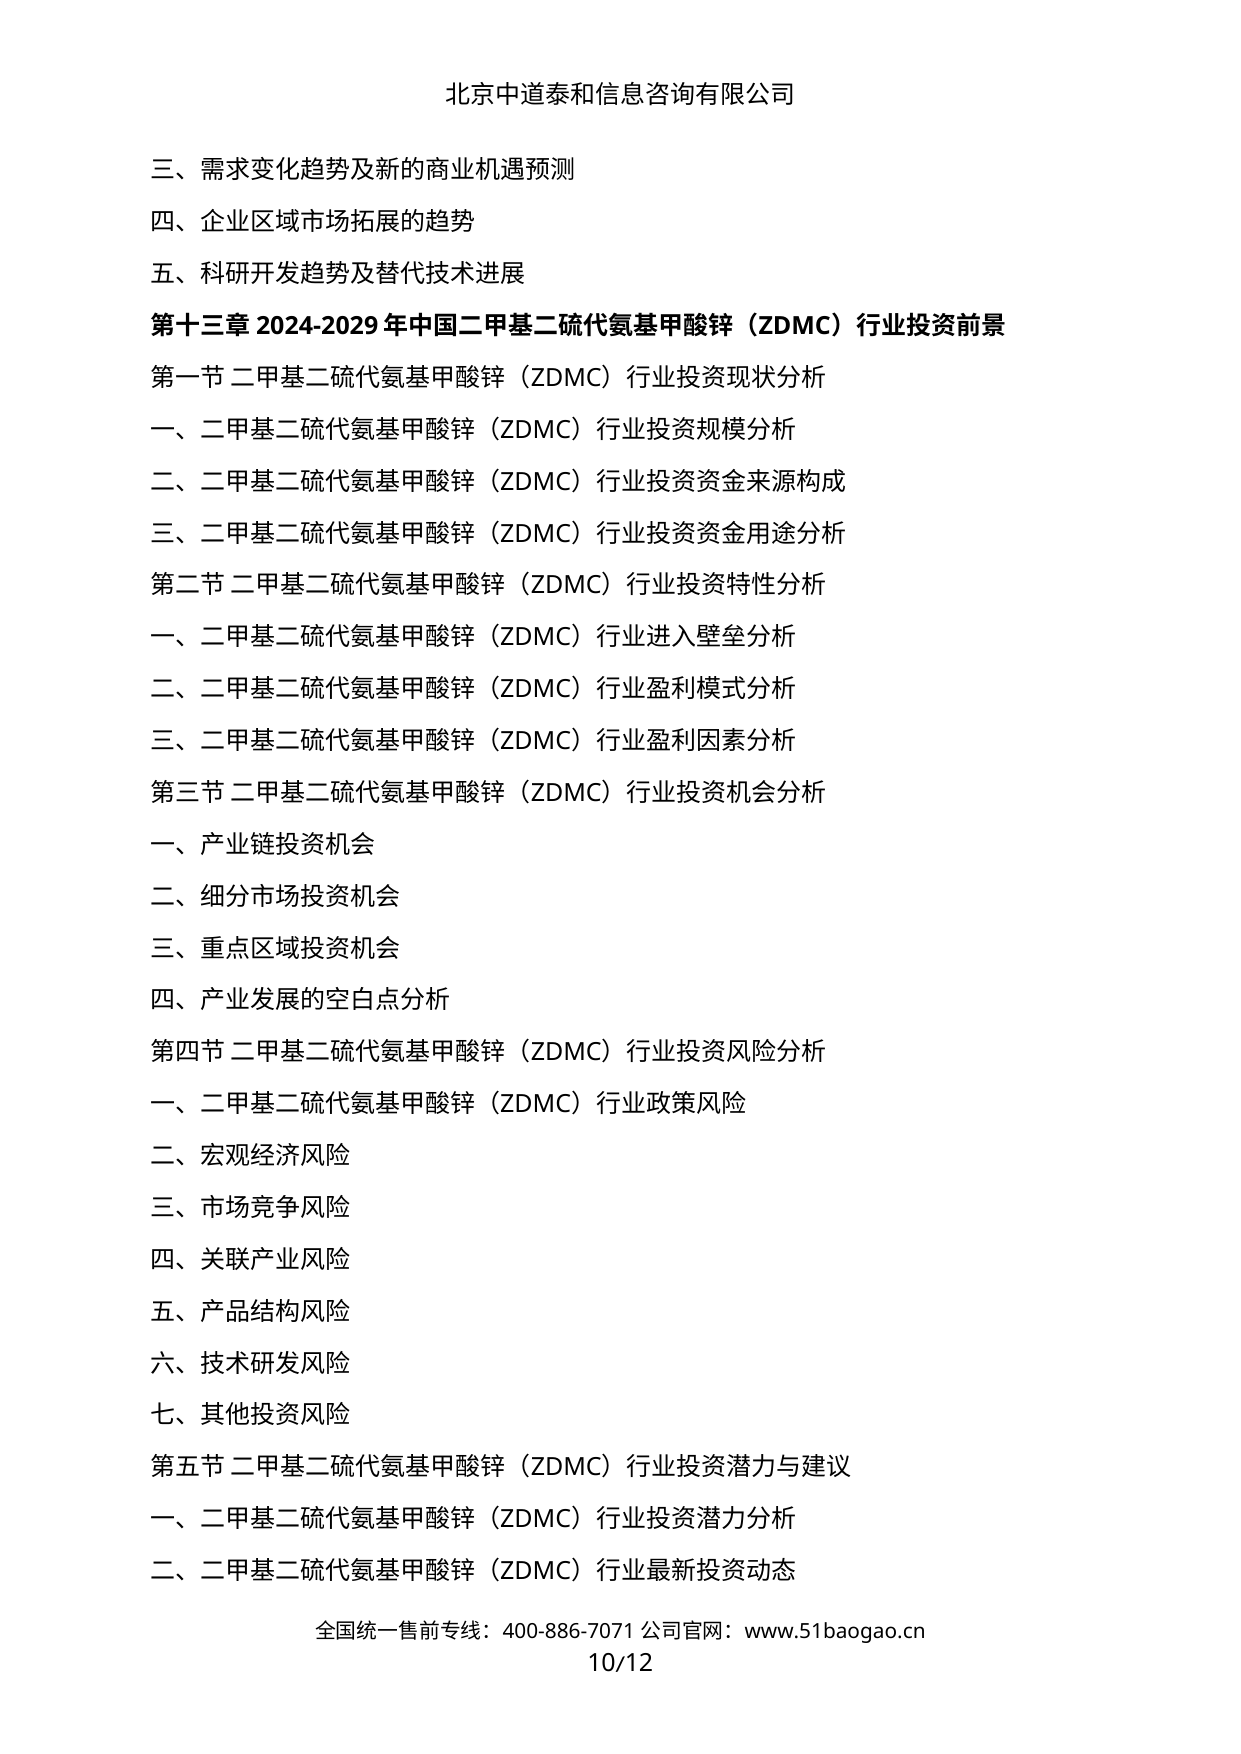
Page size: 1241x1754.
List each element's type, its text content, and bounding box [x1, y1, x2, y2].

text 六、技术研发风险 [150, 1343, 1090, 1379]
text 一、产业链投资机会 [150, 824, 1090, 861]
text 一、二甲基二硫代氨基甲酸锌（ZDMC）行业投资潜力分析 [150, 1499, 1090, 1535]
text 二、二甲基二硫代氨基甲酸锌（ZDMC）行业最新投资动态 [150, 1551, 1090, 1587]
text 一、二甲基二硫代氨基甲酸锌（ZDMC）行业进入壁垒分析 [150, 617, 1090, 653]
text 第三节 二甲基二硫代氨基甲酸锌（ZDMC）行业投资机会分析 [150, 772, 1090, 809]
text 四、关联产业风险 [150, 1239, 1090, 1276]
text 第二节 二甲基二硫代氨基甲酸锌（ZDMC）行业投资特性分析 [150, 565, 1090, 601]
text 三、需求变化趋势及新的商业机遇预测 [150, 150, 1090, 186]
text 五、产品结构风险 [150, 1291, 1090, 1327]
text 一、二甲基二硫代氨基甲酸锌（ZDMC）行业投资规模分析 [150, 409, 1090, 446]
text 二、二甲基二硫代氨基甲酸锌（ZDMC）行业投资资金来源构成 [150, 461, 1090, 497]
text 四、产业发展的空白点分析 [150, 980, 1090, 1016]
text 第十三章 2024-2029年中国二甲基二硫代氨基甲酸锌（ZDMC）行业投资前景 [150, 306, 1090, 342]
text 三、市场竞争风险 [150, 1187, 1090, 1224]
text 三、重点区域投资机会 [150, 928, 1090, 964]
text 三、二甲基二硫代氨基甲酸锌（ZDMC）行业盈利因素分析 [150, 721, 1090, 757]
text 二、细分市场投资机会 [150, 876, 1090, 912]
text 一、二甲基二硫代氨基甲酸锌（ZDMC）行业政策风险 [150, 1084, 1090, 1120]
text 第四节 二甲基二硫代氨基甲酸锌（ZDMC）行业投资风险分析 [150, 1032, 1090, 1068]
text 第一节 二甲基二硫代氨基甲酸锌（ZDMC）行业投资现状分析 [150, 357, 1090, 394]
text 三、二甲基二硫代氨基甲酸锌（ZDMC）行业投资资金用途分析 [150, 513, 1090, 549]
text 七、其他投资风险 [150, 1395, 1090, 1431]
text 四、企业区域市场拓展的趋势 [150, 202, 1090, 238]
text 五、科研开发趋势及替代技术进展 [150, 254, 1090, 290]
text 二、二甲基二硫代氨基甲酸锌（ZDMC）行业盈利模式分析 [150, 669, 1090, 705]
text 第五节 二甲基二硫代氨基甲酸锌（ZDMC）行业投资潜力与建议 [150, 1447, 1090, 1483]
text 二、宏观经济风险 [150, 1136, 1090, 1172]
